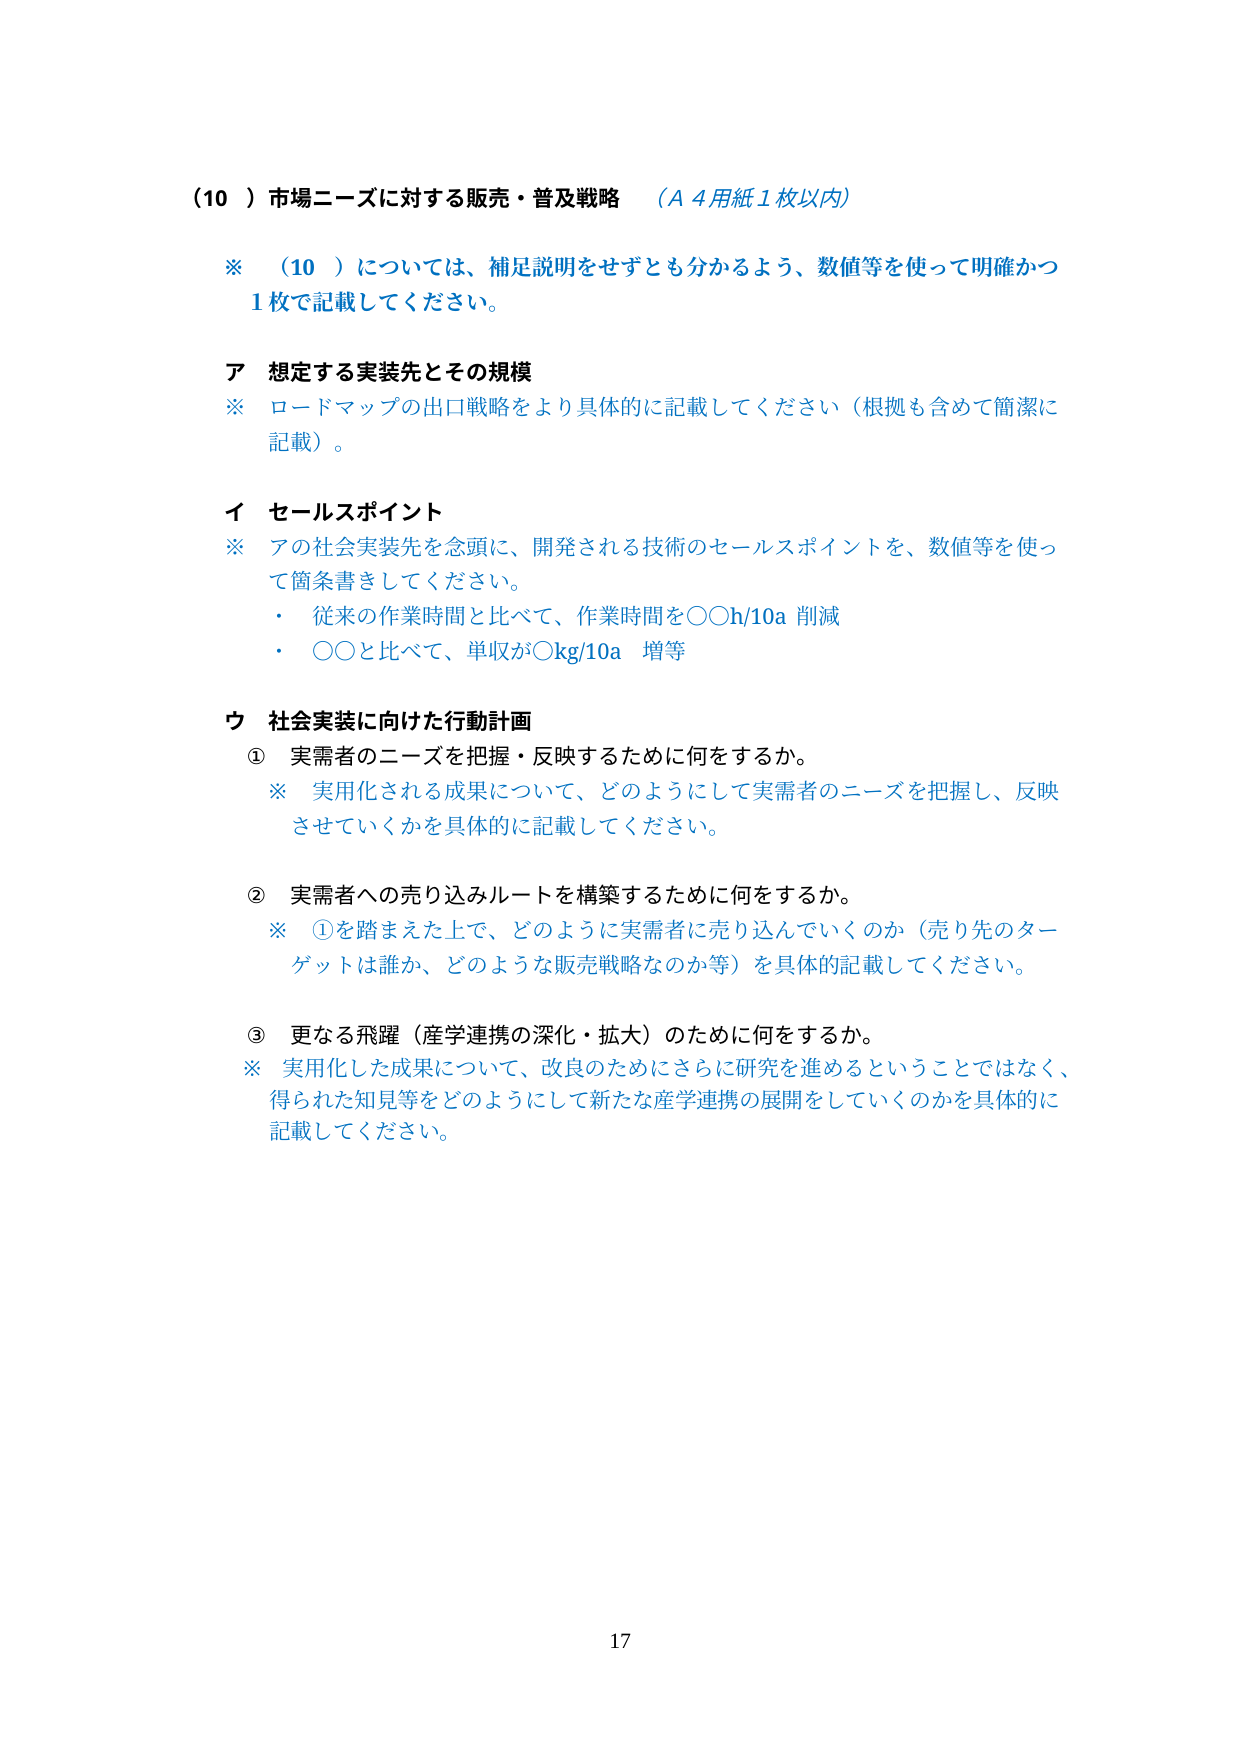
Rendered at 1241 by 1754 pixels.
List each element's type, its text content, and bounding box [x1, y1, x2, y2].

text イ セールスポイント [181, 493, 1060, 528]
text ① 実需者のニーズを把握・反映するために何をするか。 [181, 737, 1060, 772]
text ※ ①を踏まえた上で、どのように実需者に売り込んでいくのか（売り先のターゲットは誰か、どのような販売戦略なのか等）を具体的記載してください。 [247, 912, 1060, 982]
text ウ 社会実装に向けた行動計画 [181, 702, 1060, 737]
text ② 実需者への売り込みルートを構築するために何をするか。 [181, 877, 1060, 912]
text ・ 従来の作業時間と比べて、作業時間を〇〇h/10a削減 [181, 598, 1060, 633]
text ※ 実用化される成果について、どのようにして実需者のニーズを把握し、反映させていくかを具体的に記載してください。 [247, 772, 1060, 842]
text ア 想定する実装先とその規模 [181, 353, 1060, 388]
text ※ （10）については、補足説明をせずとも分かるよう、数値等を使って明確かつ１枚で記載してください。 [203, 249, 1060, 319]
text ・ 〇〇と比べて、単収が〇kg/10a増等 [181, 633, 1060, 668]
text ③ 更なる飛躍（産学連携の深化・拡大）のために何をするか。 [181, 1017, 1060, 1051]
text （10）市場ニーズに対する販売・普及戦略 （Ａ４用紙１枚以内） [181, 179, 1060, 214]
text ※ ロードマップの出口戦略をより具体的に記載してください（根拠も含めて簡潔に記載）。 [181, 388, 1060, 458]
text ※ 実用化した成果について、改良のためにさらに研究を進めるということではなく、得られた知見等をどのようにして新たな産学連携の展開をしていくのかを具体的に記載してください。 [243, 1051, 1060, 1146]
text ※ アの社会実装先を念頭に、開発される技術のセールスポイントを、数値等を使って箇条書きしてください。 [181, 528, 1060, 598]
